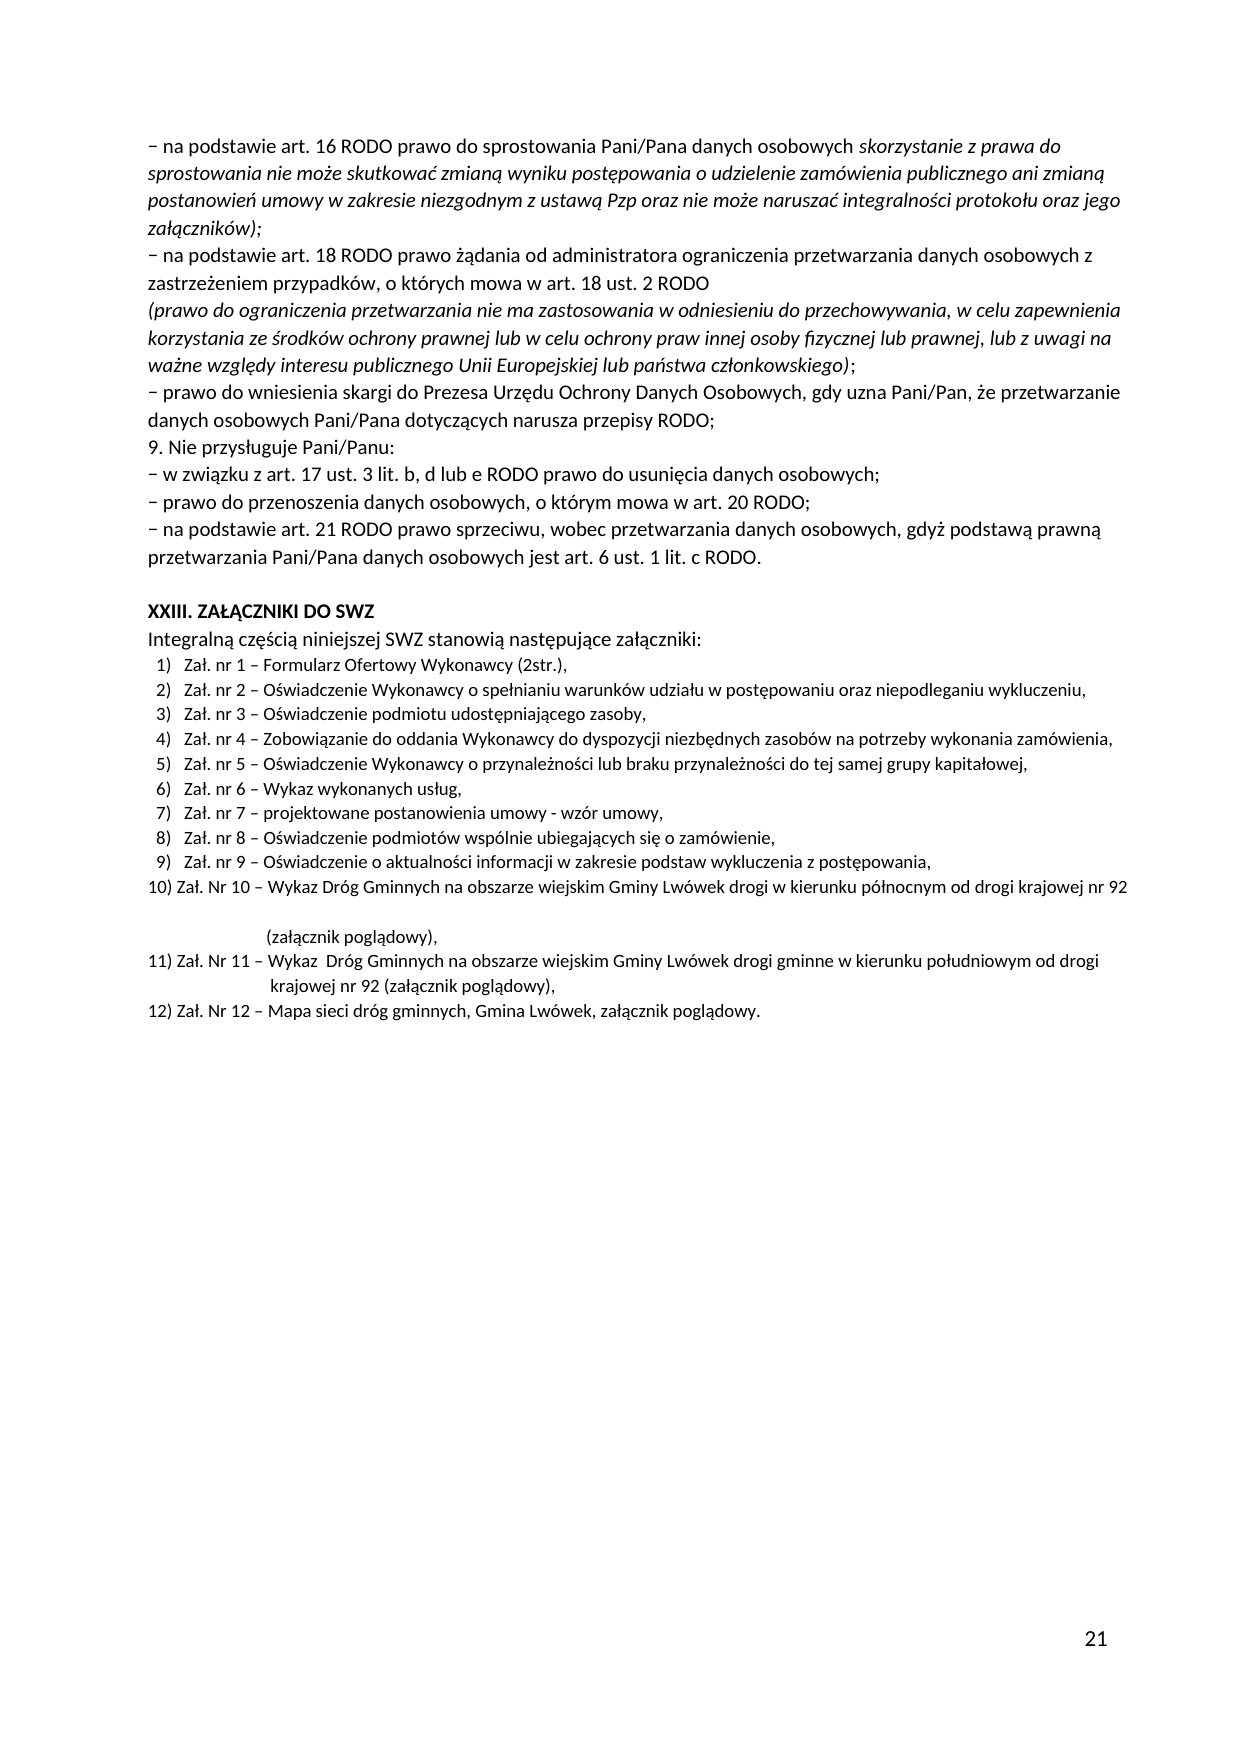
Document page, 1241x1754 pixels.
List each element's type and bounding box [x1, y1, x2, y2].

text [148, 133, 1137, 1022]
